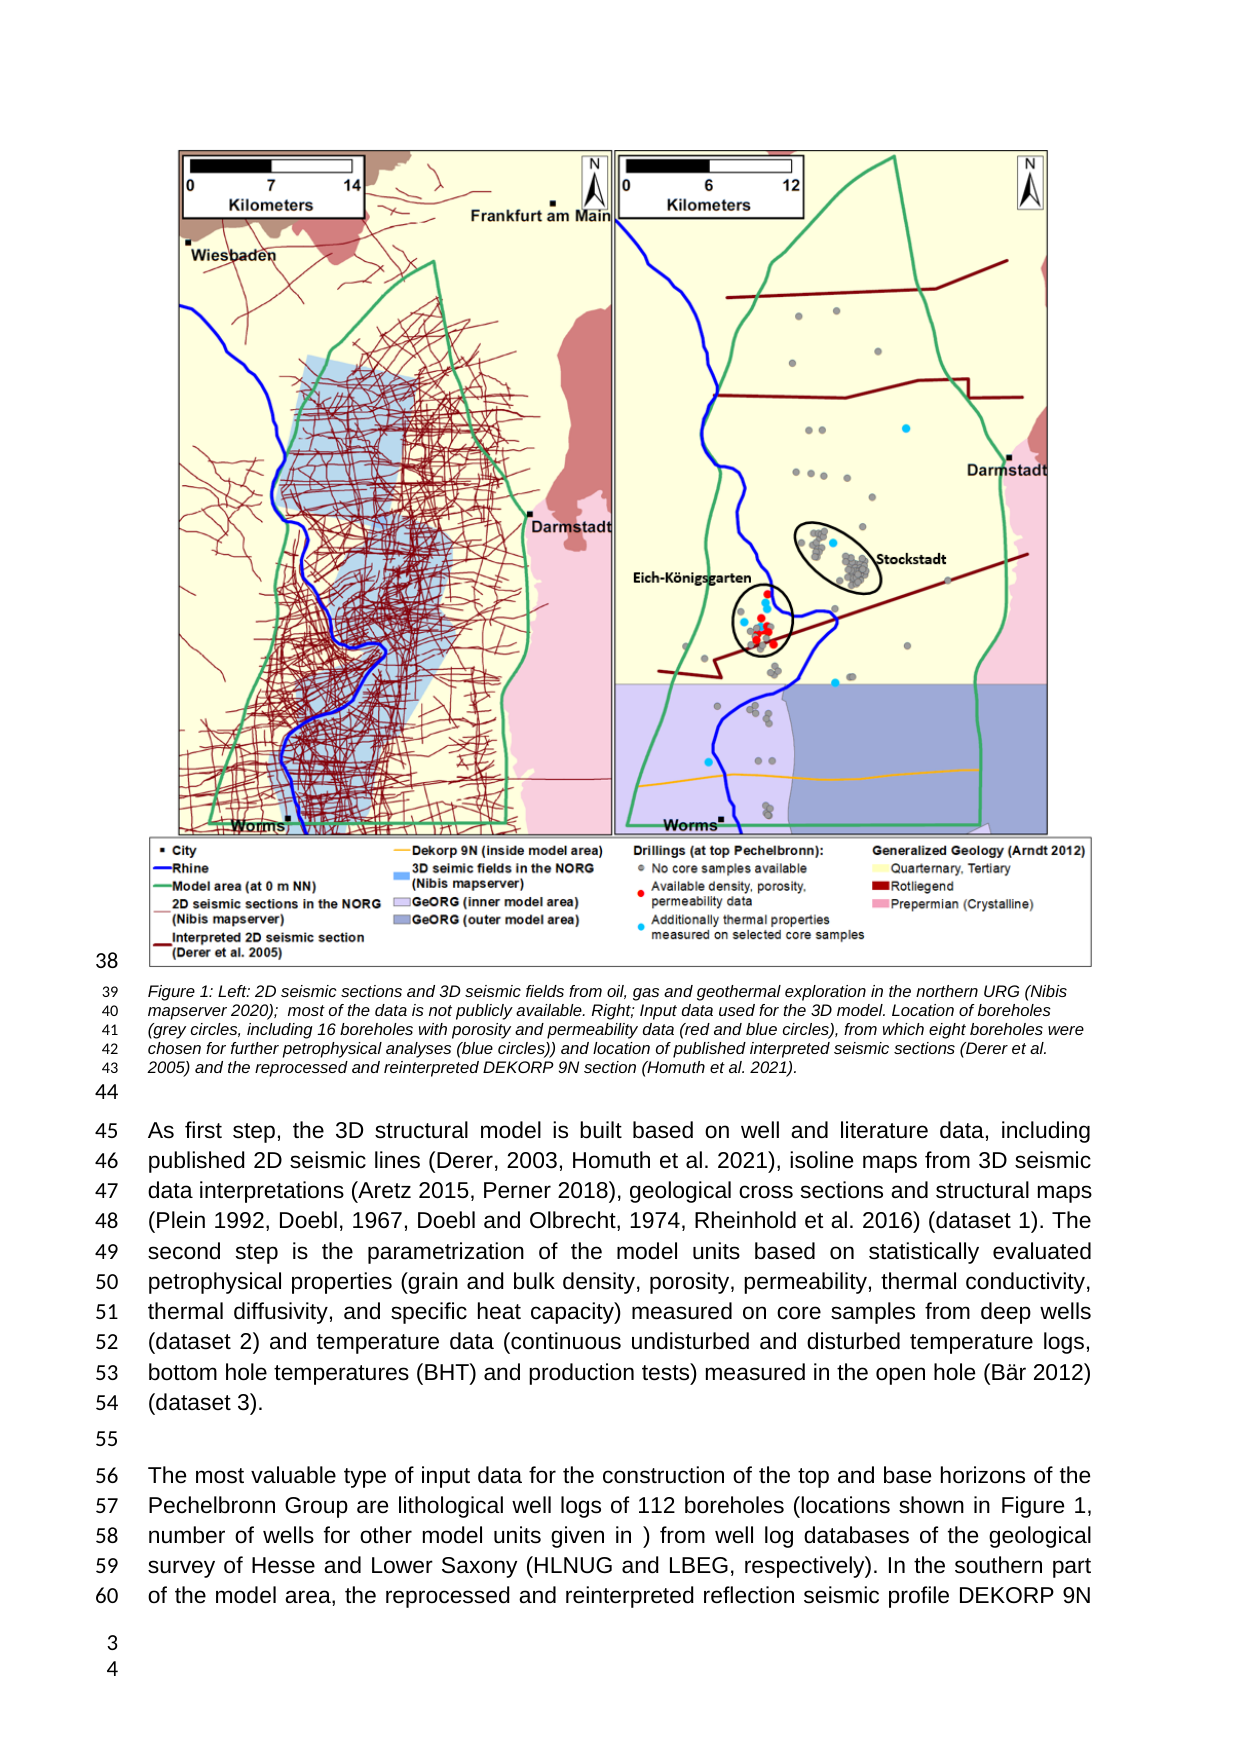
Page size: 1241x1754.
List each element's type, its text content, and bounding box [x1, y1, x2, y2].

text As first step, the 3D structural model is built based on well and literature data, including published 2D seismic lines (Derer, 2003, Homuth et al. 2021), isoline maps from 3D seismic data interpretations (Aretz 2015, Perner 2018), geological cross sections and structural maps (Plein 1992, Doebl, 1967, Doebl and Olbrecht, 1974, Rheinhold et al. 2016) (dataset 1). The second step is the parametrization of the model units based on statistically evaluated petrophysical properties (grain and bulk density, porosity, permeability, thermal conductivity, thermal diffusivity, and specific heat capacity) measured on core samples from deep wells (dataset 2) and temperature data (continuous undisturbed and disturbed temperature logs, bottom hole temperatures (BHT) and production tests) measured in the open hole (Bär 2012) (dataset 3). [148, 1117, 1093, 1415]
text Figure 1: Left: 2D seismic sections and 3D seismic fields from oil, gas and geothermal exploration in the northern URG (Nibis mapserver 2020); most of the data is not publicly available. Right; Input data used for the 3D model. Location of boreholes (grey circles, including 16 boreholes with porosity and permeability data (red and blue circles), from which eight boreholes were chosen for further petrophysical analyses (blue circles)) and location of published interpreted seismic sections (Derer et al. 2005) and the reprocessed and reinterpreted DEKORP 9N section (Homuth et al. 2021). [148, 982, 1093, 1077]
picture [147, 147, 1093, 969]
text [148, 1462, 1093, 1609]
